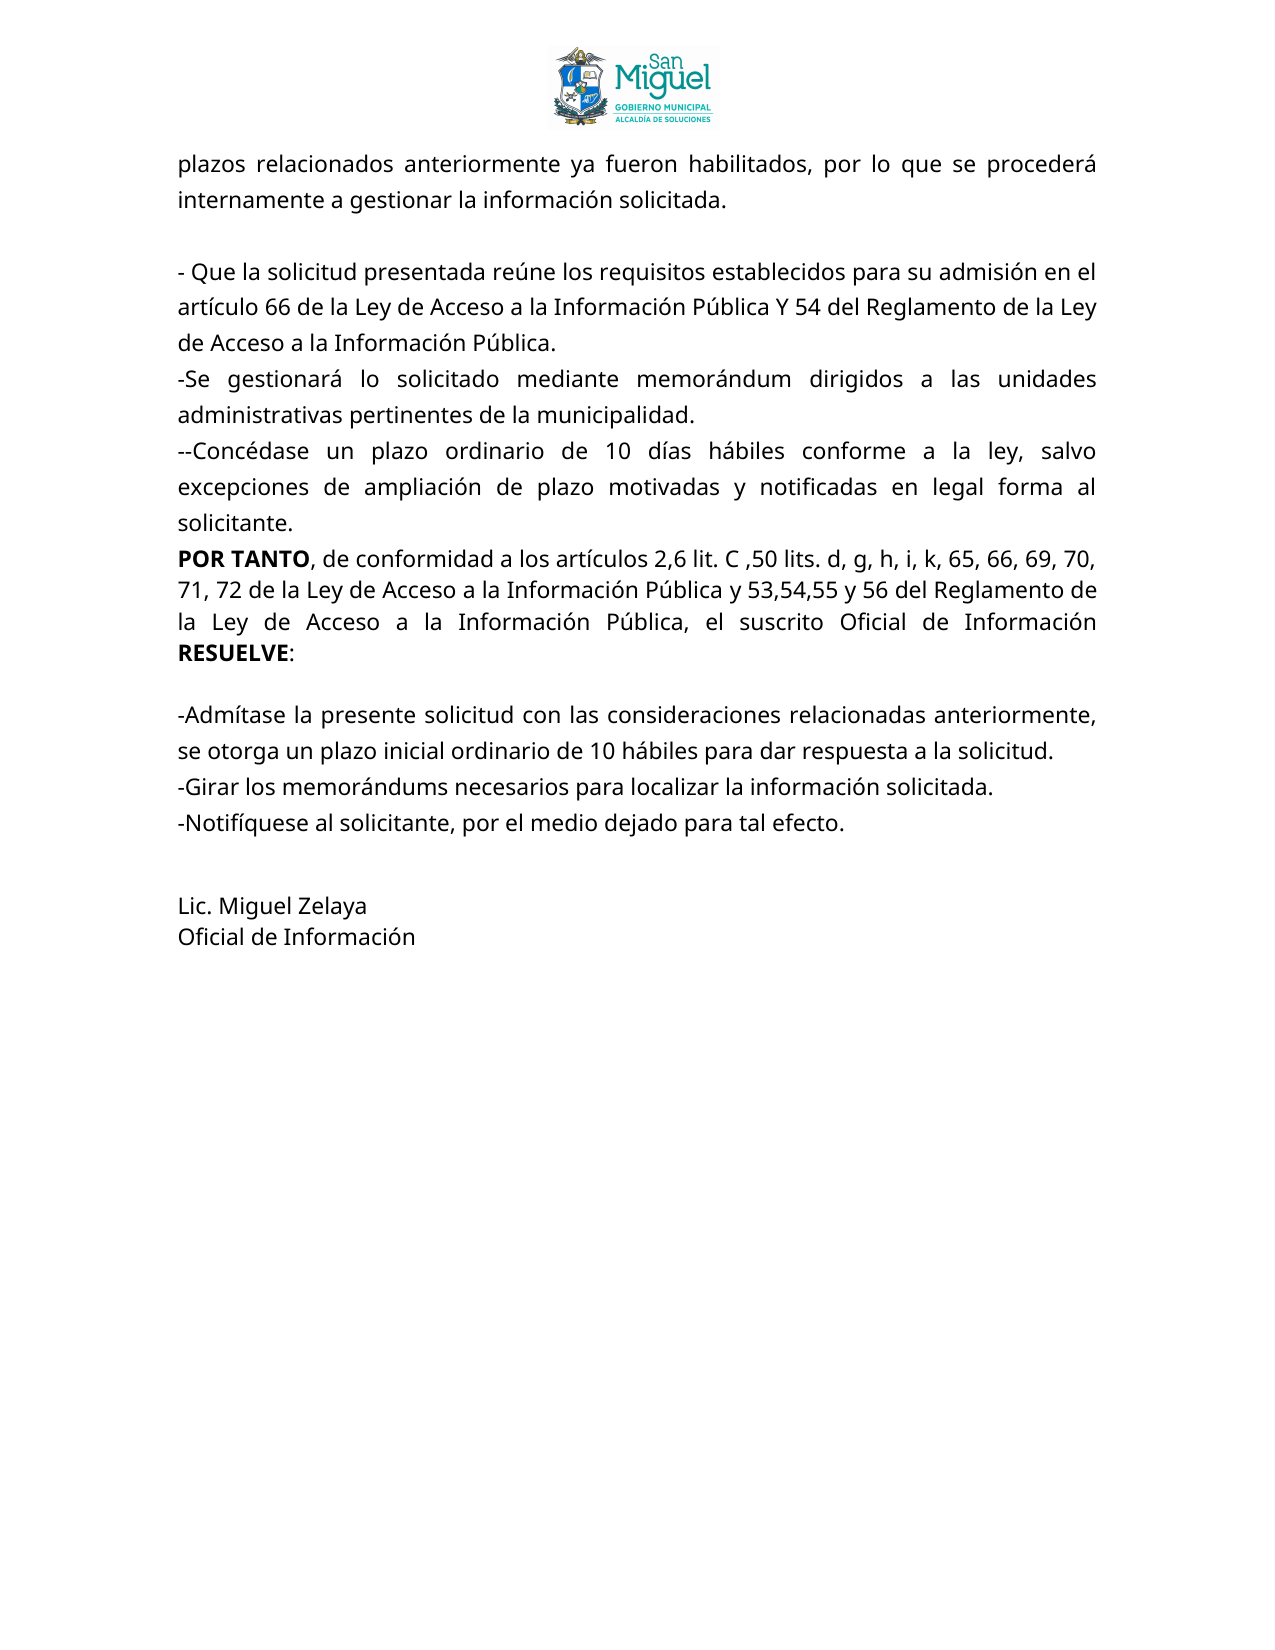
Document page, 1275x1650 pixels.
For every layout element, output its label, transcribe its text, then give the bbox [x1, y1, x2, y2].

text Lic. Miguel Zelaya [177, 890, 1098, 921]
text -Girar los memorándums necesarios para localizar la información solicitada. [177, 771, 1098, 802]
text -Notifíquese al solicitante, por el medio dejado para tal efecto. [177, 807, 1098, 838]
text - Que la solicitud presentada reúne los requisitos establecidos para su admisión en el artículo 66 de la Ley de Acceso a la Información Pública Y 54 del Reglamento de la Ley de Acceso a la Información Pública. [177, 255, 1098, 358]
text Oficial de Información [177, 921, 1098, 952]
picture [547, 45, 721, 130]
text --Concédase un plazo ordinario de 10 días hábiles conforme a la ley, salvo excepciones de ampliación de plazo motivadas y notificadas en legal forma al solicitante. [177, 435, 1098, 538]
text POR TANTO, de conformidad a los artículos 2,6 lit. C ,50 lits. d, g, h, i, k, 65, 66, 69, 70, 71, 72 de la Ley de Acceso a la Información Pública y 53,54,55 y 56 del Reglamento de la Ley de Acceso a la Información Pública, el suscrito Oficial de Información RESUELVE: [177, 543, 1098, 668]
text -Admítase la presente solicitud con las consideraciones relacionadas anteriormente, se otorga un plazo inicial ordinario de 10 hábiles para dar respuesta a la solicitud. [177, 699, 1098, 766]
text -Se gestionará lo solicitado mediante memorándum dirigidos a las unidades administrativas pertinentes de la municipalidad. [177, 363, 1098, 430]
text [177, 148, 1098, 215]
